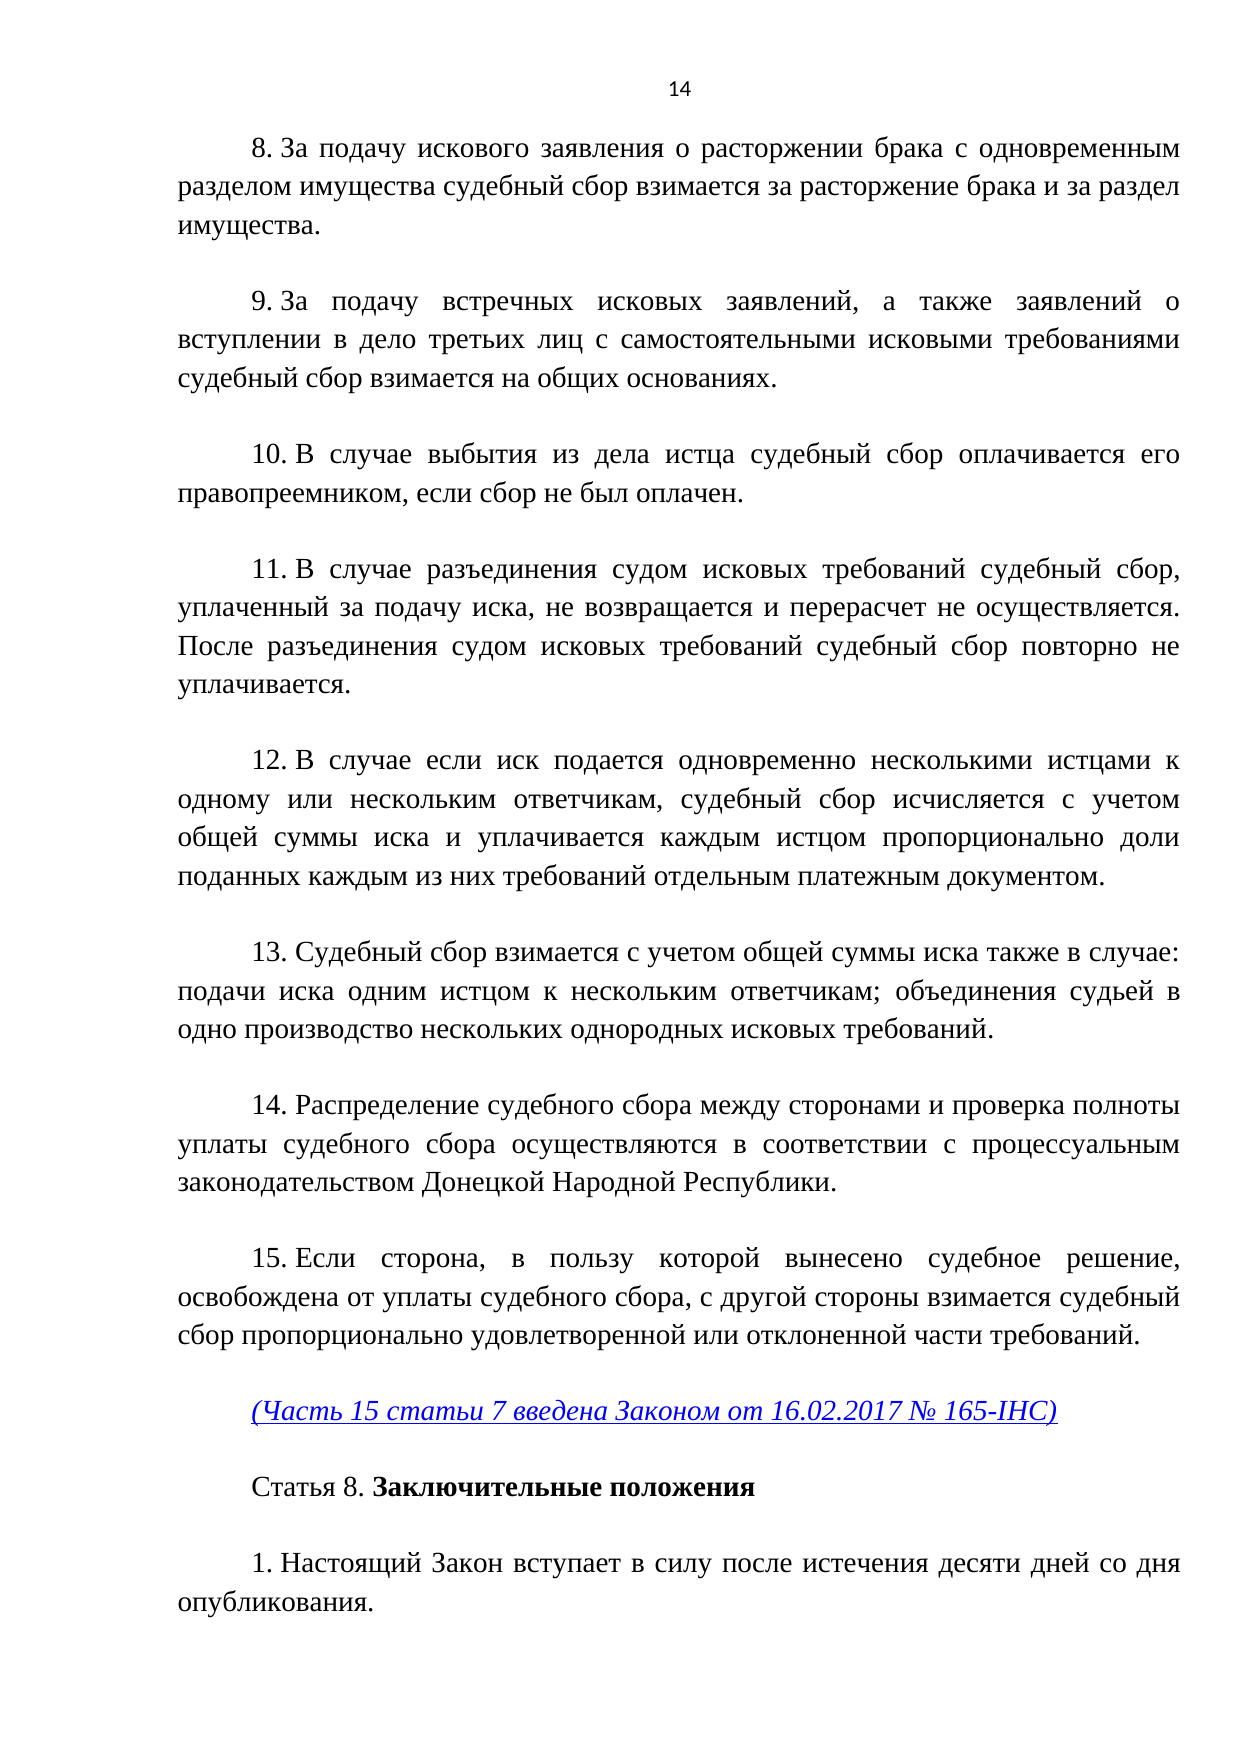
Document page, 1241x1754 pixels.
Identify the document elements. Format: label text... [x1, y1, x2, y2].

text 13. Судебный сбор взимается с учетом общей суммы иска также в случае: подачи иска одним истцом к нескольким ответчикам; объединения судьей в одно производство нескольких однородных исковых требований. [177, 934, 1181, 1045]
text 1. Настоящий Закон вступает в силу после истечения десяти дней со дня опубликования. [177, 1546, 1181, 1618]
text (Часть 15 статьи 7 введена Законом от 16.02.2017 № 165-IНС) [177, 1393, 1181, 1427]
text 11. В случае разъединения судом исковых требований судебный сбор, уплаченный за подачу иска, не возвращается и перерасчет не осуществляется. После разъединения судом исковых требований судебный сбор повторно не уплачивается. [177, 551, 1181, 700]
text 8. За подачу искового заявления о расторжении брака с одновременным разделом имущества судебный сбор взимается за расторжение брака и за раздел имущества. [177, 130, 1181, 241]
text 12. В случае если иск подается одновременно несколькими истцами к одному или нескольким ответчикам, судебный сбор исчисляется с учетом общей суммы иска и уплачивается каждым истцом пропорционально доли поданных каждым из них требований отдельным платежным документом. [177, 742, 1181, 892]
text 14. Распределение судебного сбора между сторонами и проверка полноты уплаты судебного сбора осуществляются в соответствии с процессуальным законодательством Донецкой Народной Республики. [177, 1087, 1181, 1198]
text 15. Если сторона, в пользу которой вынесено судебное решение, освобождена от уплаты судебного сбора, с другой стороны взимается судебный сбор пропорционально удовлетворенной или отклоненной части требований. [177, 1240, 1181, 1351]
text 10. В случае выбытия из дела истца судебный сбор оплачивается его правопреемником, если сбор не был оплачен. [177, 436, 1181, 508]
text Статья 8. Заключительные положения [177, 1469, 1181, 1503]
text 9. За подачу встречных исковых заявлений, а также заявлений о вступлении в дело третьих лиц с самостоятельными исковыми требованиями судебный сбор взимается на общих основаниях. [177, 283, 1181, 394]
